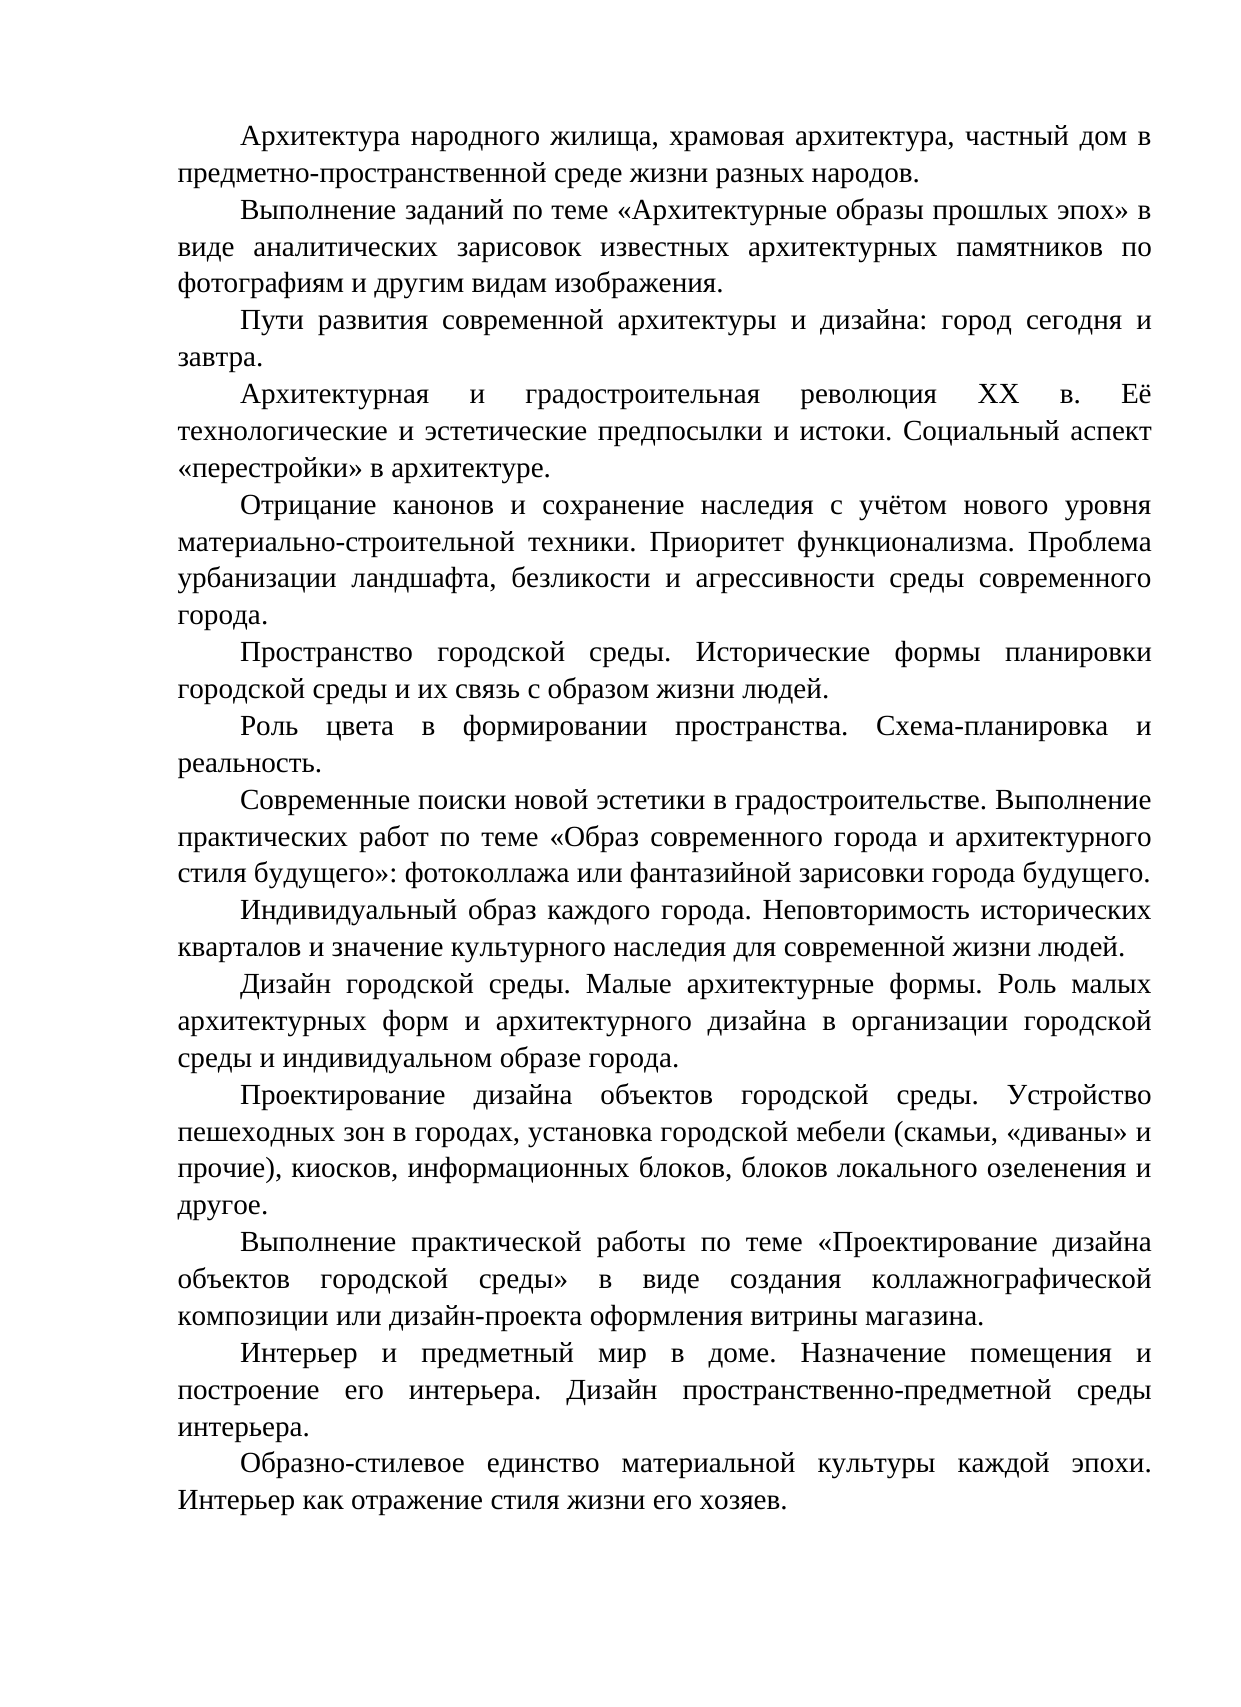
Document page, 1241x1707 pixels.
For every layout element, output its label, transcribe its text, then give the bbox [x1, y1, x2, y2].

text Проектирование дизайна объектов городской среды. Устройство пешеходных зон в городах, установка городской мебели (скамьи, «диваны» и прочие), киосков, информационных блоков, блоков локального озеленения и другое. [177, 1077, 1152, 1221]
text Пространство городской среды. Исторические формы планировки городской среды и их связь с образом жизни людей. [177, 634, 1152, 705]
text Современные поиски новой эстетики в градостроительстве. Выполнение практических работ по теме «Образ современного города и архитектурного стиля будущего»: фотоколлажа или фантазийной зарисовки города будущего. [177, 782, 1152, 889]
text Интерьер и предметный мир в доме. Назначение помещения и построение его интерьера. Дизайн пространственно-предметной среды интерьера. [177, 1335, 1152, 1442]
text Образно-стилевое единство материальной культуры каждой эпохи. Интерьер как отражение стиля жизни его хозяев. [177, 1446, 1152, 1516]
text Архитектура народного жилища, храмовая архитектура, частный дом в предметно-пространственной среде жизни разных народов. [177, 118, 1152, 188]
text Архитектурная и градостроительная революция XX в. Её технологические и эстетические предпосылки и истоки. Социальный аспект «перестройки» в архитектуре. [177, 376, 1152, 483]
text Отрицание канонов и сохранение наследия с учётом нового уровня материально-строительной техники. Приоритет функционализма. Проблема урбанизации ландшафта, безликости и агрессивности среды современного города. [177, 487, 1152, 631]
text Дизайн городской среды. Малые архитектурные формы. Роль малых архитектурных форм и архитектурного дизайна в организации городской среды и индивидуальном образе города. [177, 966, 1152, 1073]
text Выполнение практической работы по теме «Проектирование дизайна объектов городской среды» в виде создания коллажнографической композиции или дизайн-проекта оформления витрины магазина. [177, 1224, 1152, 1332]
text Роль цвета в формировании пространства. Схема-планировка и реальность. [177, 708, 1152, 778]
text Выполнение заданий по теме «Архитектурные образы прошлых эпох» в виде аналитических зарисовок известных архитектурных памятников по фотографиям и другим видам изображения. [177, 192, 1152, 299]
text Пути развития современной архитектуры и дизайна: город сегодня и завтра. [177, 302, 1152, 373]
text Индивидуальный образ каждого города. Неповторимость исторических кварталов и значение культурного наследия для современной жизни людей. [177, 892, 1152, 963]
